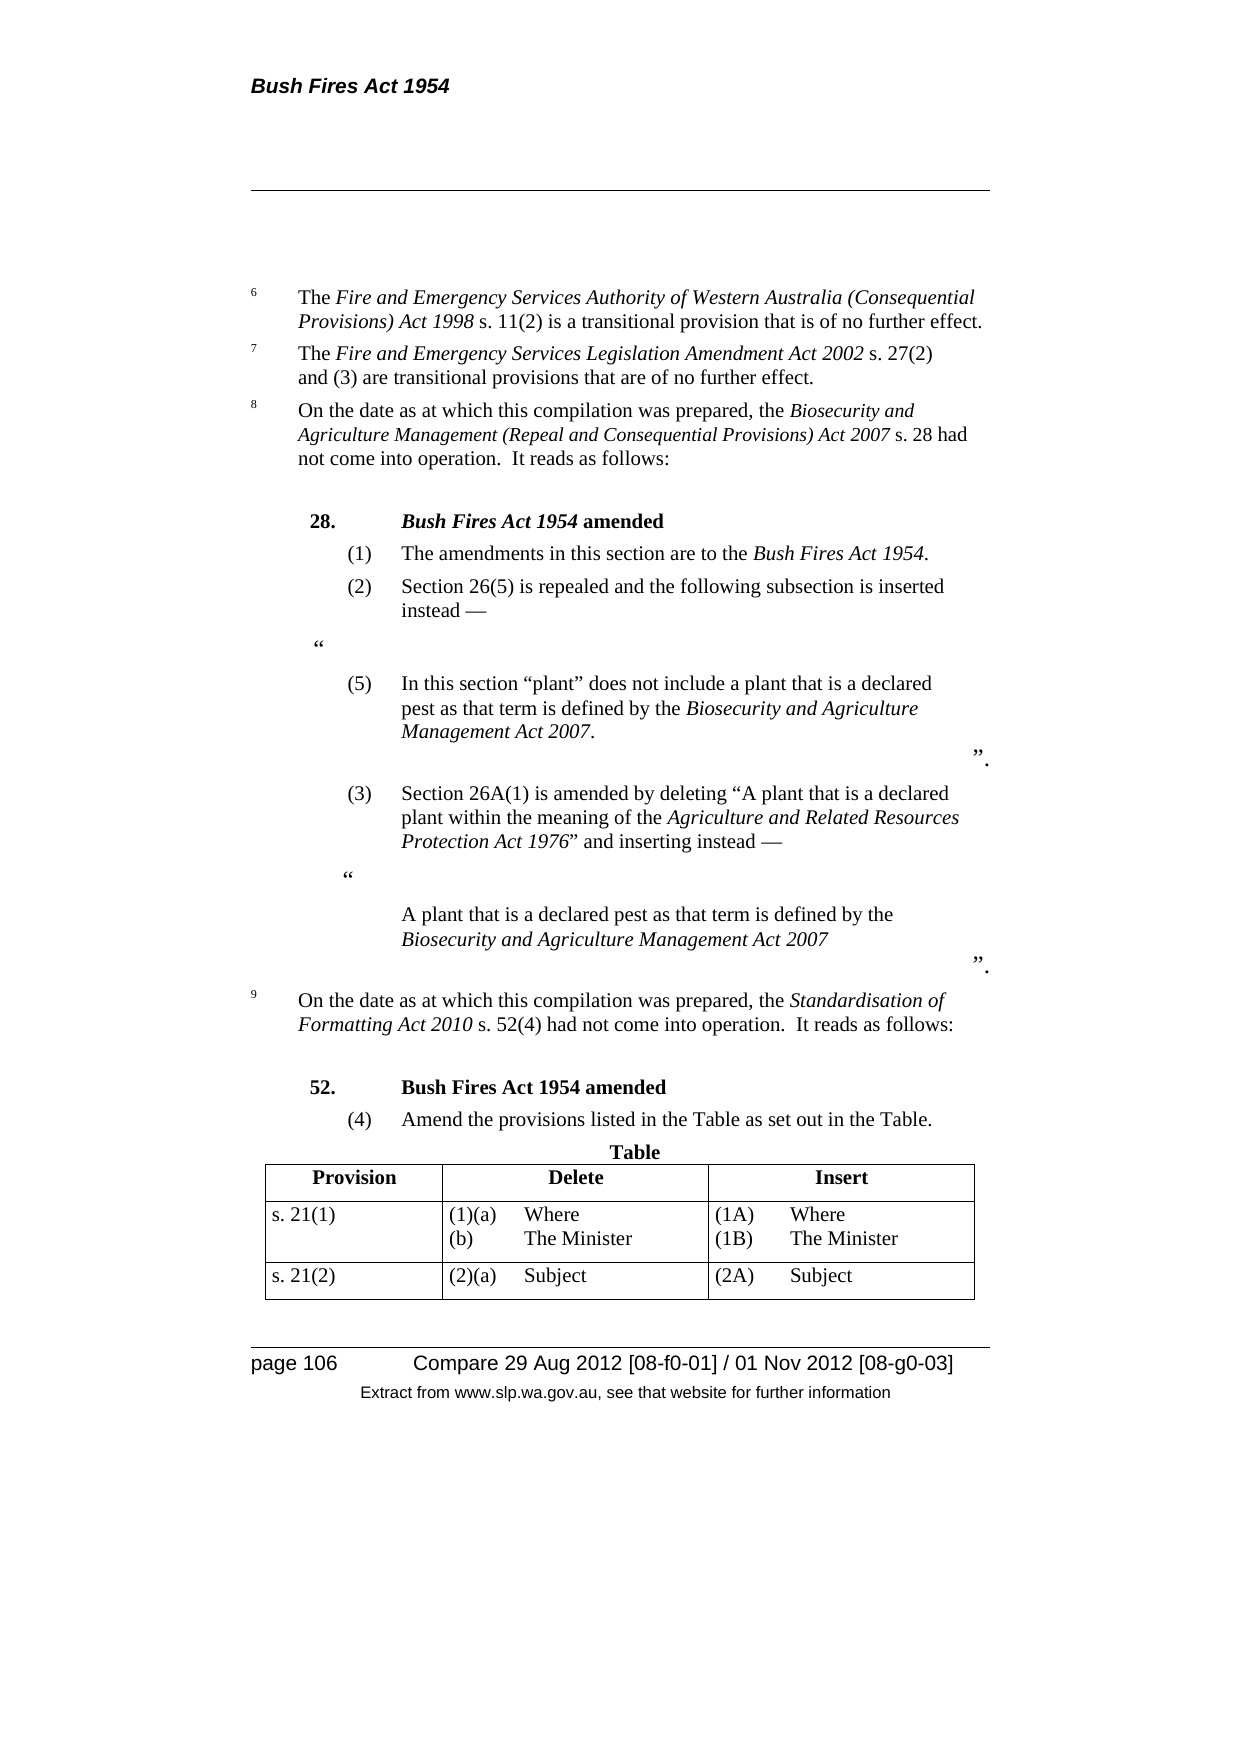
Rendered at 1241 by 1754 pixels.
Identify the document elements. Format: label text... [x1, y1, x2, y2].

text ”. [251, 743, 990, 772]
text 9 On the date as at which this compilation was prepared, the Standardisation of Formatting Act 2010 s. 52(4) had not come into operation. It reads as follows: [251, 988, 990, 1036]
text (4) Amend the provisions listed in the Table as set out in the Table. [312, 1107, 960, 1131]
text ”. [251, 951, 990, 979]
table_header Provision [266, 1165, 442, 1201]
text 8 On the date as at which this compilation was prepared, the Biosecurity and Agriculture Management (Repeal and Consequential Provisions) Act 2007 s. 28 had not come into operation. It reads as follows: [251, 397, 990, 470]
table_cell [709, 1263, 974, 1298]
text 7 The Fire and Emergency Services Legislation Amendment Act 2002 s. 27(2) and (3) are transitional provisions that are of no further effect. [251, 341, 990, 389]
text “ [342, 865, 990, 894]
subtitle 28. Bush Fires Act 1954 amended [309, 509, 960, 533]
table_cell s. 21(2) [266, 1263, 442, 1298]
text 6 The Fire and Emergency Services Authority of (Consequential Provisions) Act 1998 s. 11(2) is a transitional provision that is of no further effect. [251, 284, 990, 333]
text (1) The amendments in this section are to the Bush Fires Act 1954. [312, 541, 960, 565]
subtitle Table [309, 1140, 960, 1164]
table_cell s. 21(1) [266, 1202, 442, 1262]
table_header Insert [709, 1165, 974, 1201]
subtitle 52. Bush Fires Act 1954 amended [309, 1075, 960, 1099]
text A plant that is a declared pest as that term is defined by the Biosecurity and Agriculture Management Act 2007 [312, 902, 960, 951]
text (2) Section 26(5) is repealed and the following subsection is inserted instead — [312, 574, 960, 622]
table_header Delete [443, 1165, 708, 1201]
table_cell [443, 1263, 708, 1298]
table_cell (1A) Where (1B) The Minister [709, 1202, 974, 1262]
text “ [313, 634, 990, 663]
text (3) Section 26A(1) is amended by deleting “A plant that is a declared plant within the meaning of the Agriculture and Related Resources Protection Act 1976” and inserting instead — [312, 781, 960, 853]
table_cell (1)(a) Where (b) The Minister [443, 1202, 708, 1262]
text (5) In this section “plant” does not include a plant that is a declared pest as that term is defined by the Biosecurity and Agriculture Management Act 2007. [312, 671, 960, 743]
